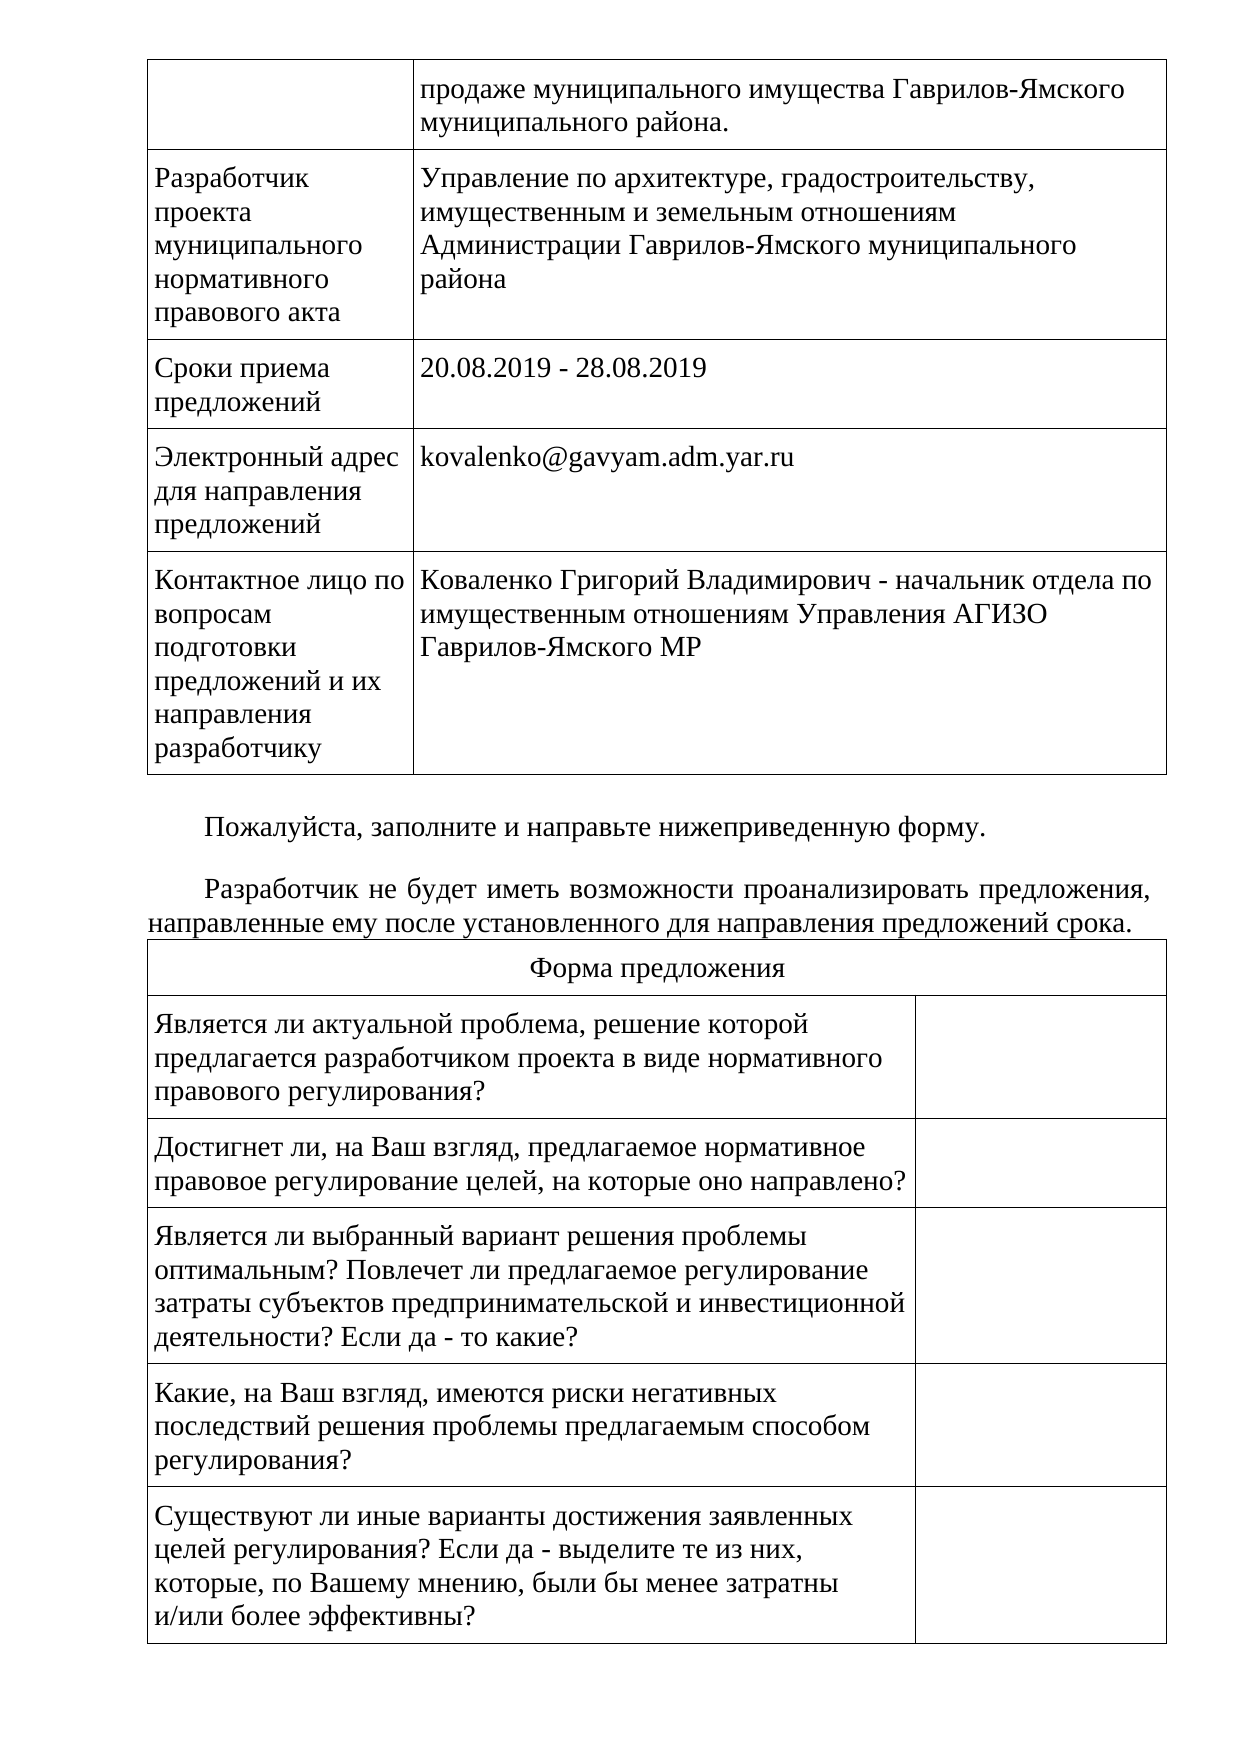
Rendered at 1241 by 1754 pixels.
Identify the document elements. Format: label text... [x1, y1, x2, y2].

table_cell Достигнет ли, на Ваш взгляд, предлагаемое нормативное правовое регулирование целей, на которые оно направлено? [148, 1119, 915, 1207]
table_cell kovalenko@gavyam.adm.yar.ru [414, 429, 1166, 551]
table_cell Разработчик проекта муниципального нормативного правового акта [148, 150, 413, 338]
table_cell Какие, на Ваш взгляд, имеются риски негативных последствий решения проблемы предлагаемым способом регулирования? [148, 1364, 915, 1486]
table_cell [916, 1487, 1166, 1643]
text Пожалуйста, заполните и направьте нижеприведенную форму. [148, 809, 1152, 842]
table_cell Коваленко Григорий Владимирович - начальник отдела по имущественным отношениям Управления АГИЗО Гаврилов-Ямского МР [414, 552, 1166, 774]
text Разработчик не будет иметь возможности проанализировать предложения, направленные ему после установленного для направления предложений срока. [148, 872, 1152, 939]
table_cell [916, 996, 1166, 1117]
table_cell Сроки приема предложений [148, 340, 413, 428]
table_cell [916, 1208, 1166, 1363]
table_cell Является ли актуальной проблема, решение которой предлагается разработчиком проекта в виде нормативного правового регулирования? [148, 996, 915, 1117]
table_cell [916, 1364, 1166, 1486]
table_cell Является ли выбранный вариант решения проблемы оптимальным? Повлечет ли предлагаемое регулирование затраты субъектов предпринимательской и инвестиционной деятельности? Если да - то какие? [148, 1208, 915, 1363]
table_header Форма предложения [148, 940, 1166, 994]
table_cell Управление по архитектуре, градостроительству, имущественным и земельным отношениям Администрации Гаврилов-Ямского муниципального района [414, 150, 1166, 338]
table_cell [414, 60, 1166, 148]
table_cell 20.08.2019 - 28.08.2019 [414, 340, 1166, 428]
table_cell Электронный адрес для направления предложений [148, 429, 413, 551]
table_cell Контактное лицо по вопросам подготовки предложений и их направления разработчику [148, 552, 413, 774]
table_cell Существуют ли иные варианты достижения заявленных целей регулирования? Если да - выделите те из них, которые, по Вашему мнению, были бы менее затратны и/или более эффективны? [148, 1487, 915, 1643]
table_cell [916, 1119, 1166, 1207]
